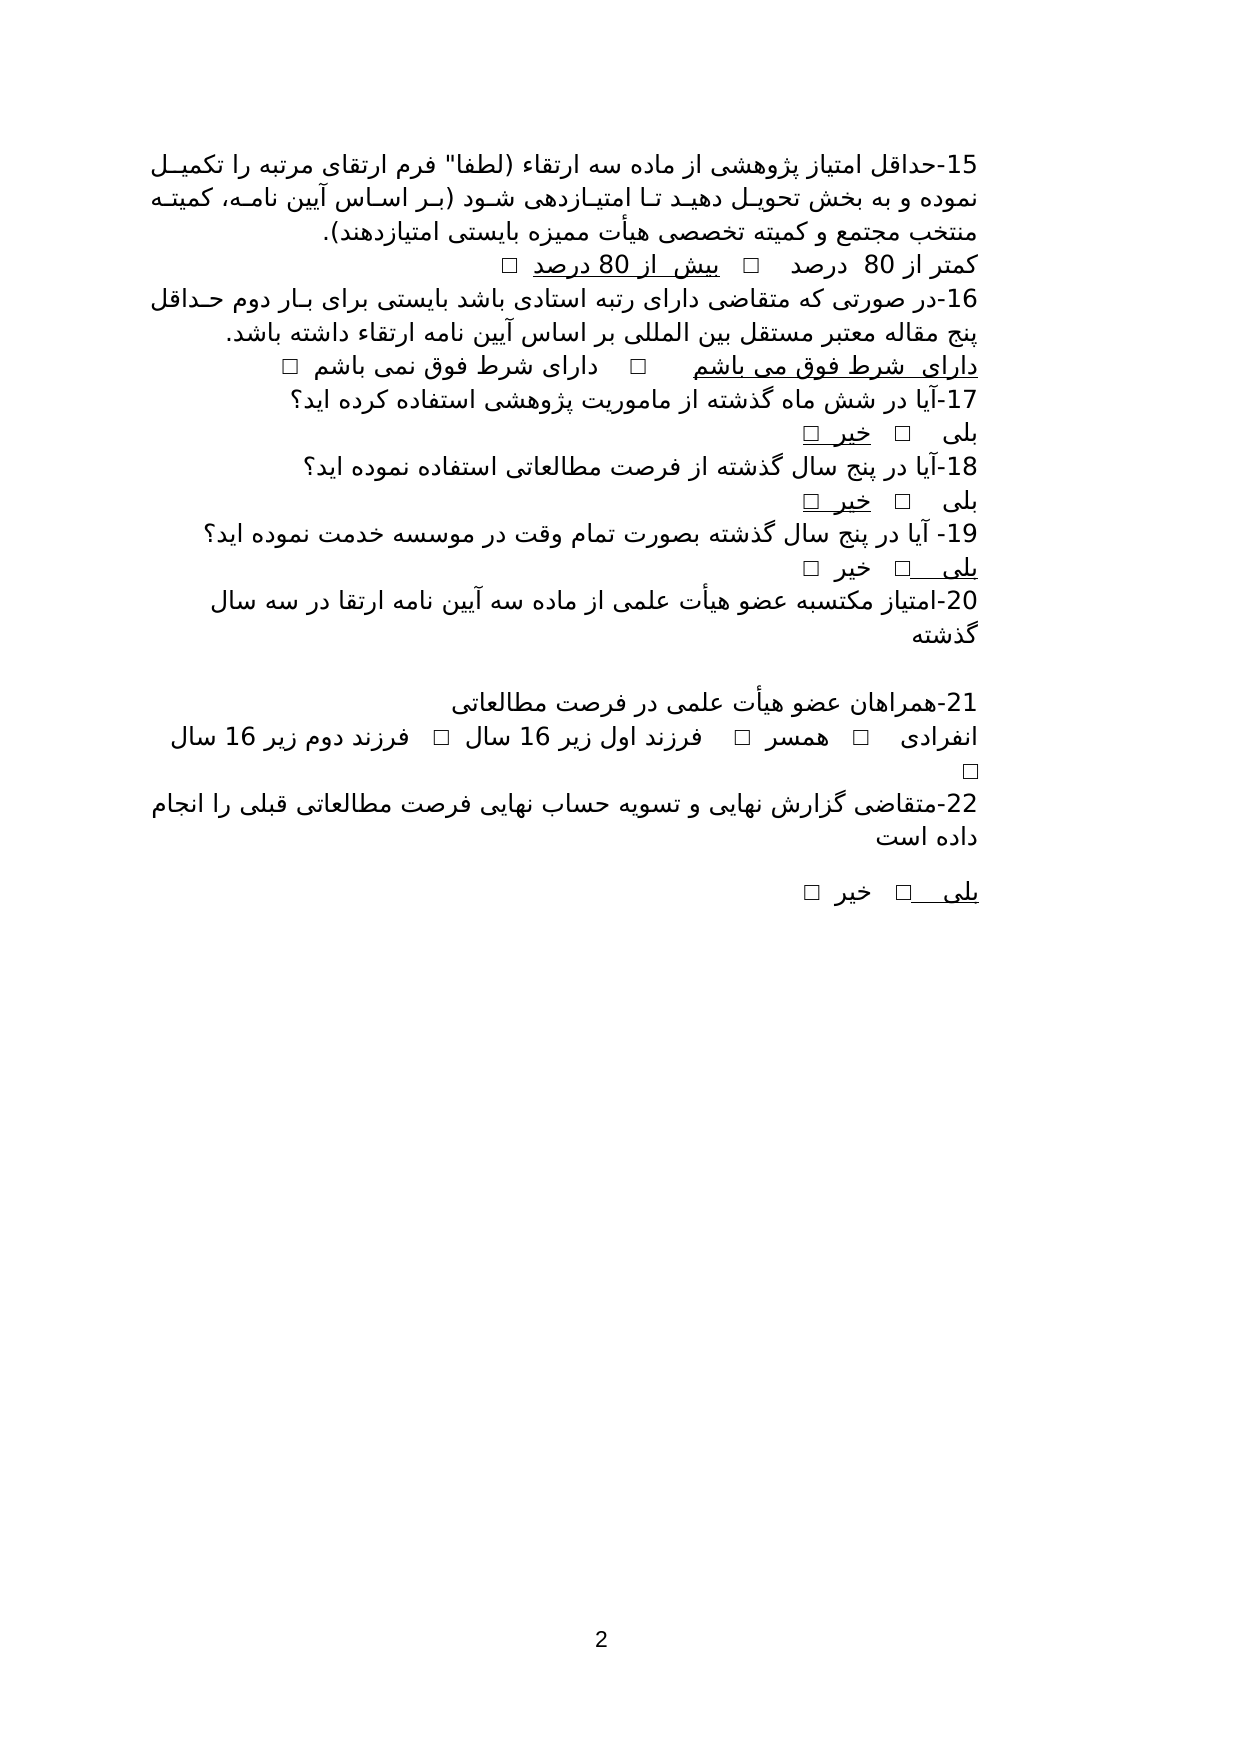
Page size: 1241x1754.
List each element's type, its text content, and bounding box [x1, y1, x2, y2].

list 21-همراهان عضو هیأت علمی در فرصت مطالعاتی [150, 689, 978, 718]
list 20-امتیاز مکتسبه عضو هیأت علمی از ماده سه آیین نامه ارتقا در سه سال گذشته [150, 587, 978, 649]
list 15-حداقل امتیاز پژوهشی از ماده سه ارتقاء (لطفا" فرم ارتقای مرتبه را تکمیل نموده و به بخش تحویل دهید تا امتیازدهی شود (بر اساس آیین نامه، کمیته منتخب مجتمع و کمیته تخصصی هیأت ممیزه بایستی امتیازدهند). [150, 150, 978, 246]
list انفرادی □ همسر □ فرزند اول زیر 16 سال □ فرزند دوم زیر 16 سال □ [150, 722, 978, 784]
list دارای شرط فوق می باشم □ دارای شرط فوق نمی باشم □ [150, 351, 978, 381]
list 16-در صورتی که متقاضی دارای رتبه استادی باشد بایستی برای بار دوم حداقل پنج مقاله معتبر مستقل بین المللی بر اساس آیین نامه ارتقاء داشته باشد. [150, 284, 978, 347]
list بلی □ خیر □ [150, 486, 978, 515]
text بلی □ خیر □ [150, 877, 979, 906]
list کمتر از 80 درصد □ بیش از 80 درصد □ [150, 251, 978, 280]
list بلی □ خیر □ [150, 418, 978, 448]
list 18-آیا در پنج سال گذشته از فرصت مطالعاتی استفاده نموده اید؟ [150, 452, 978, 481]
list 19- آیا در پنج سال گذشته بصورت تمام وقت در موسسه خدمت نموده اید؟ [150, 519, 978, 548]
list 22-متقاضی گزارش نهایی و تسویه حساب نهایی فرصت مطالعاتی قبلی را انجام داده است [150, 789, 978, 851]
list 17-آیا در شش ماه گذشته از ماموریت پژوهشی استفاده کرده اید؟ [150, 385, 978, 414]
list بلی □ خیر □ [150, 553, 978, 582]
